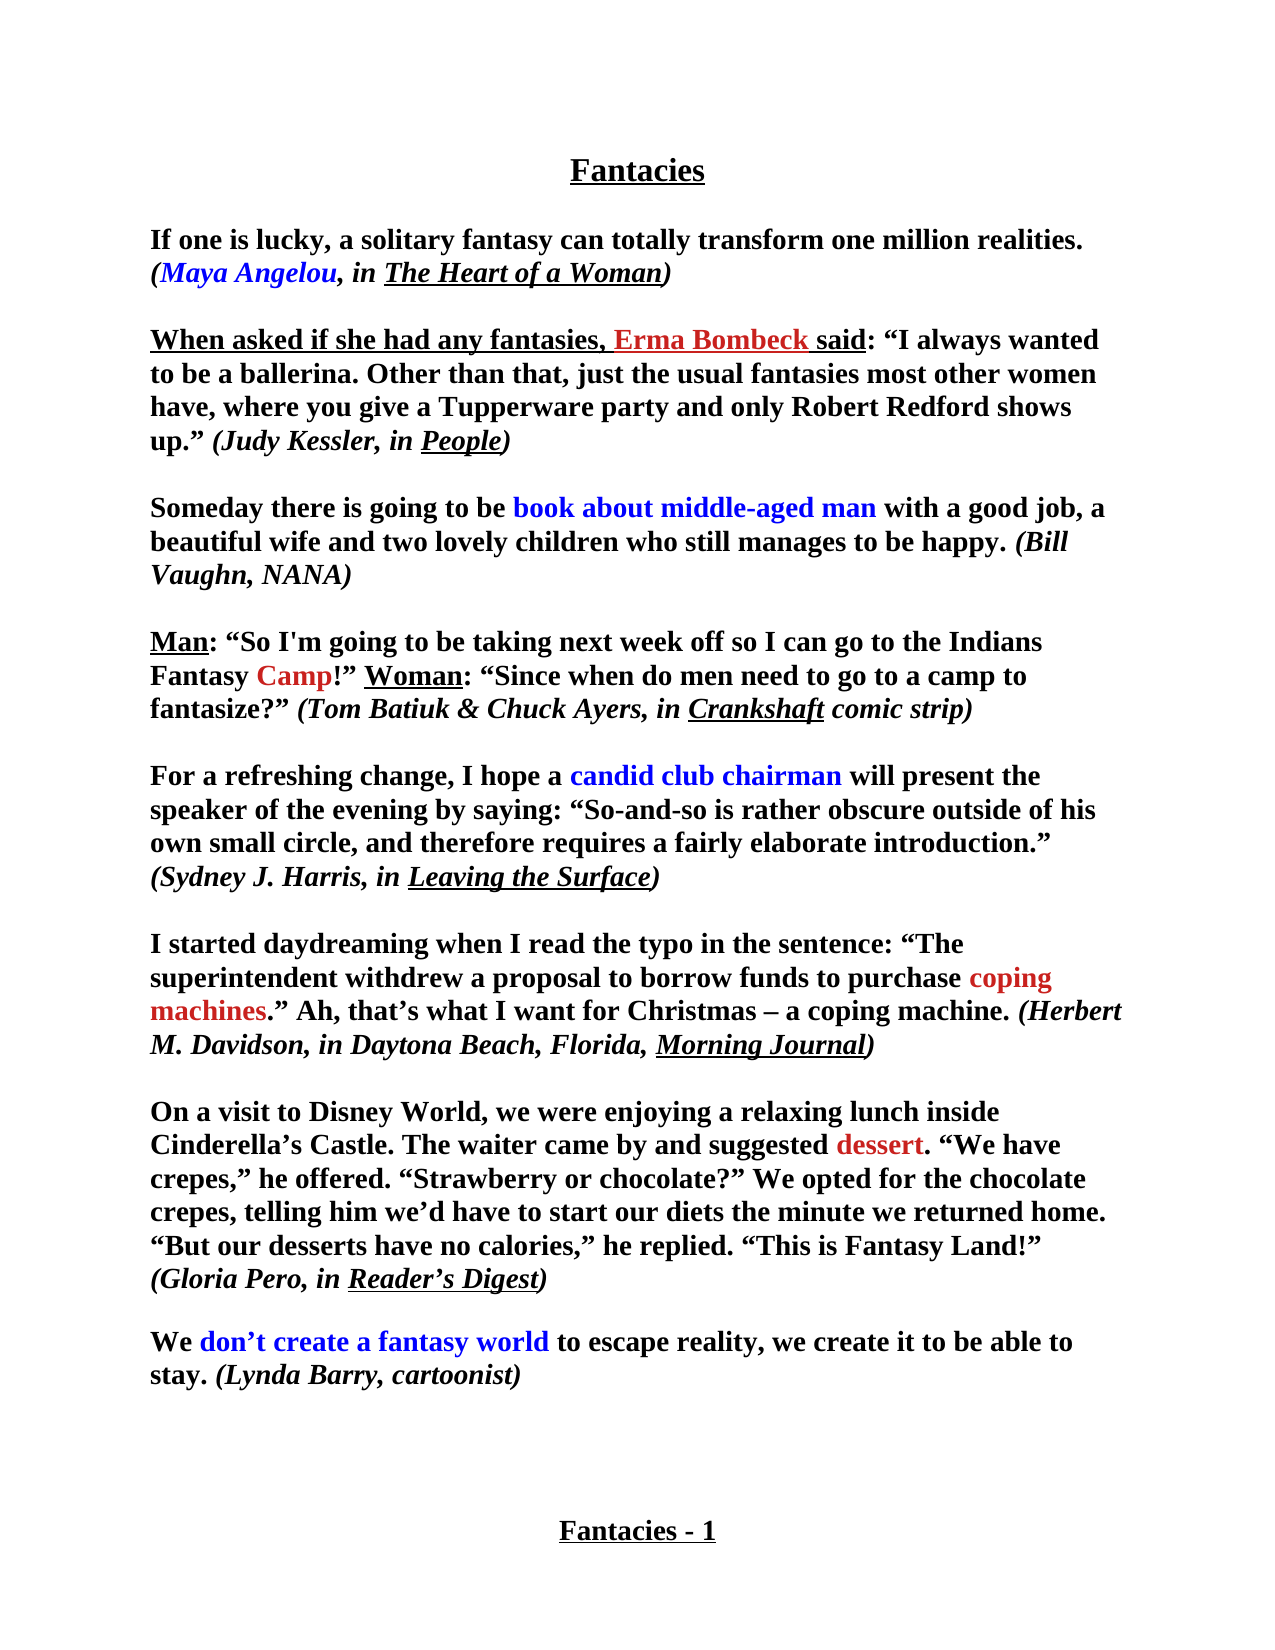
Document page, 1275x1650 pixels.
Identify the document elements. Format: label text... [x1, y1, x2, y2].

text Someday there is going to be book about middle-aged man with a good job, a beautiful wife and two lovely children who still manages to be happy. (Bill Vaughn, NANA) [150, 490, 1125, 591]
title Fantacies [150, 150, 1125, 188]
text We don’t create a fantasy world to escape reality, we create it to be able to stay. (Lynda Barry, cartoonist) [150, 1324, 1125, 1391]
text On a visit to Disney World, we were enjoying a relaxing lunch inside Cinderella’s Castle. The waiter came by and suggested dessert. “We have crepes,” he offered. “Strawberry or chocolate?” We opted for the chocolate crepes, telling him we’d have to start our diets the minute we returned home. “But our desserts have no calories,” he replied. “This is Fantasy Land!” (Gloria Pero, in Reader’s Digest) [150, 1094, 1125, 1295]
text If one is lucky, a solitary fantasy can totally transform one million realities. (Maya Angelou, in The Heart of a Woman) [150, 222, 1125, 289]
text When asked if she had any fantasies, Erma Bombeck said: “I always wanted to be a ballerina. Other than that, just the usual fantasies most other women have, where you give a Tupperware party and only Robert Redford shows up.” (Judy Kessler, in People) [150, 322, 1125, 457]
text Man: “So I'm going to be taking next week off so I can go to the Indians Fantasy Camp!” Woman: “Since when do men need to go to a camp to fantasize?” (Tom Batiuk & Chuck Ayers, in Crankshaft comic strip) [150, 624, 1125, 725]
text For a refreshing change, I hope a candid club chairman will present the speaker of the evening by saying: “So-and-so is rather obscure outside of his own small circle, and therefore requires a fairly elaborate introduction.” (Sydney J. Harris, in Leaving the Surface) [150, 758, 1125, 893]
text I started daydreaming when I read the typo in the sentence: “The superintendent withdrew a proposal to borrow funds to purchase coping machines.” Ah, that’s what I want for Christmas – a coping machine. (Herbert M. Davidson, in Daytona Beach, Florida, Morning Journal) [150, 926, 1125, 1060]
